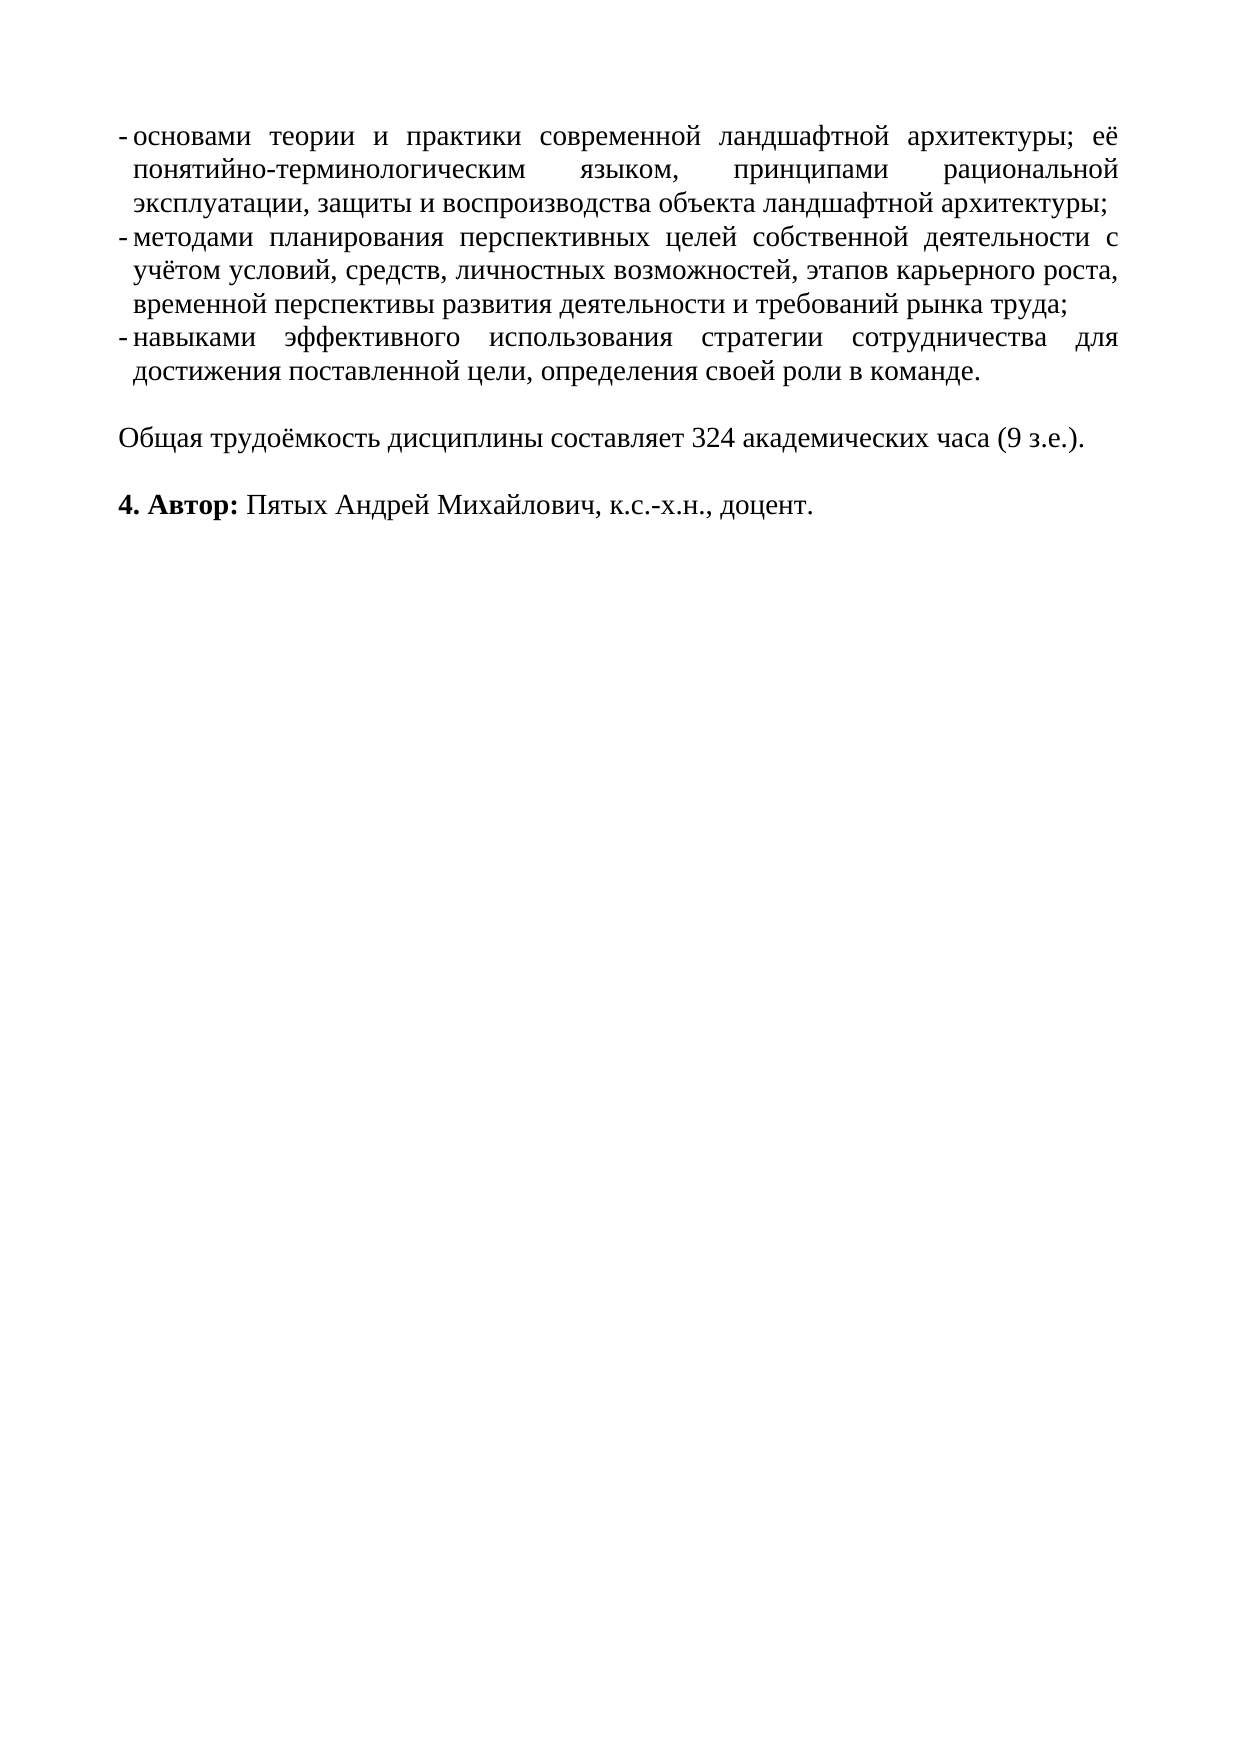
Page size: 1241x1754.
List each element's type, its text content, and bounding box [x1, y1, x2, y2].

list навыками эффективного использования стратегии сотрудничества для достижения поставленной цели, определения своей роли в команде. [118, 319, 1119, 386]
text Общая трудоёмкость дисциплины составляет 324 академических часа (9 з.е.). [118, 420, 1122, 453]
text 4. Автор: Пятых Андрей Михайлович, к.с.-х.н., доцент. [118, 487, 1122, 521]
list основами теории и практики современной ландшафтной архитектуры; её понятийно-терминологическим языком, принципами рациональной эксплуатации, защиты и воспроизводства объекта ландшафтной архитектуры; [118, 118, 1119, 219]
list методами планирования перспективных целей собственной деятельности с учётом условий, средств, личностных возможностей, этапов карьерного роста, временной перспективы развития деятельности и требований рынка труда; [118, 219, 1119, 319]
